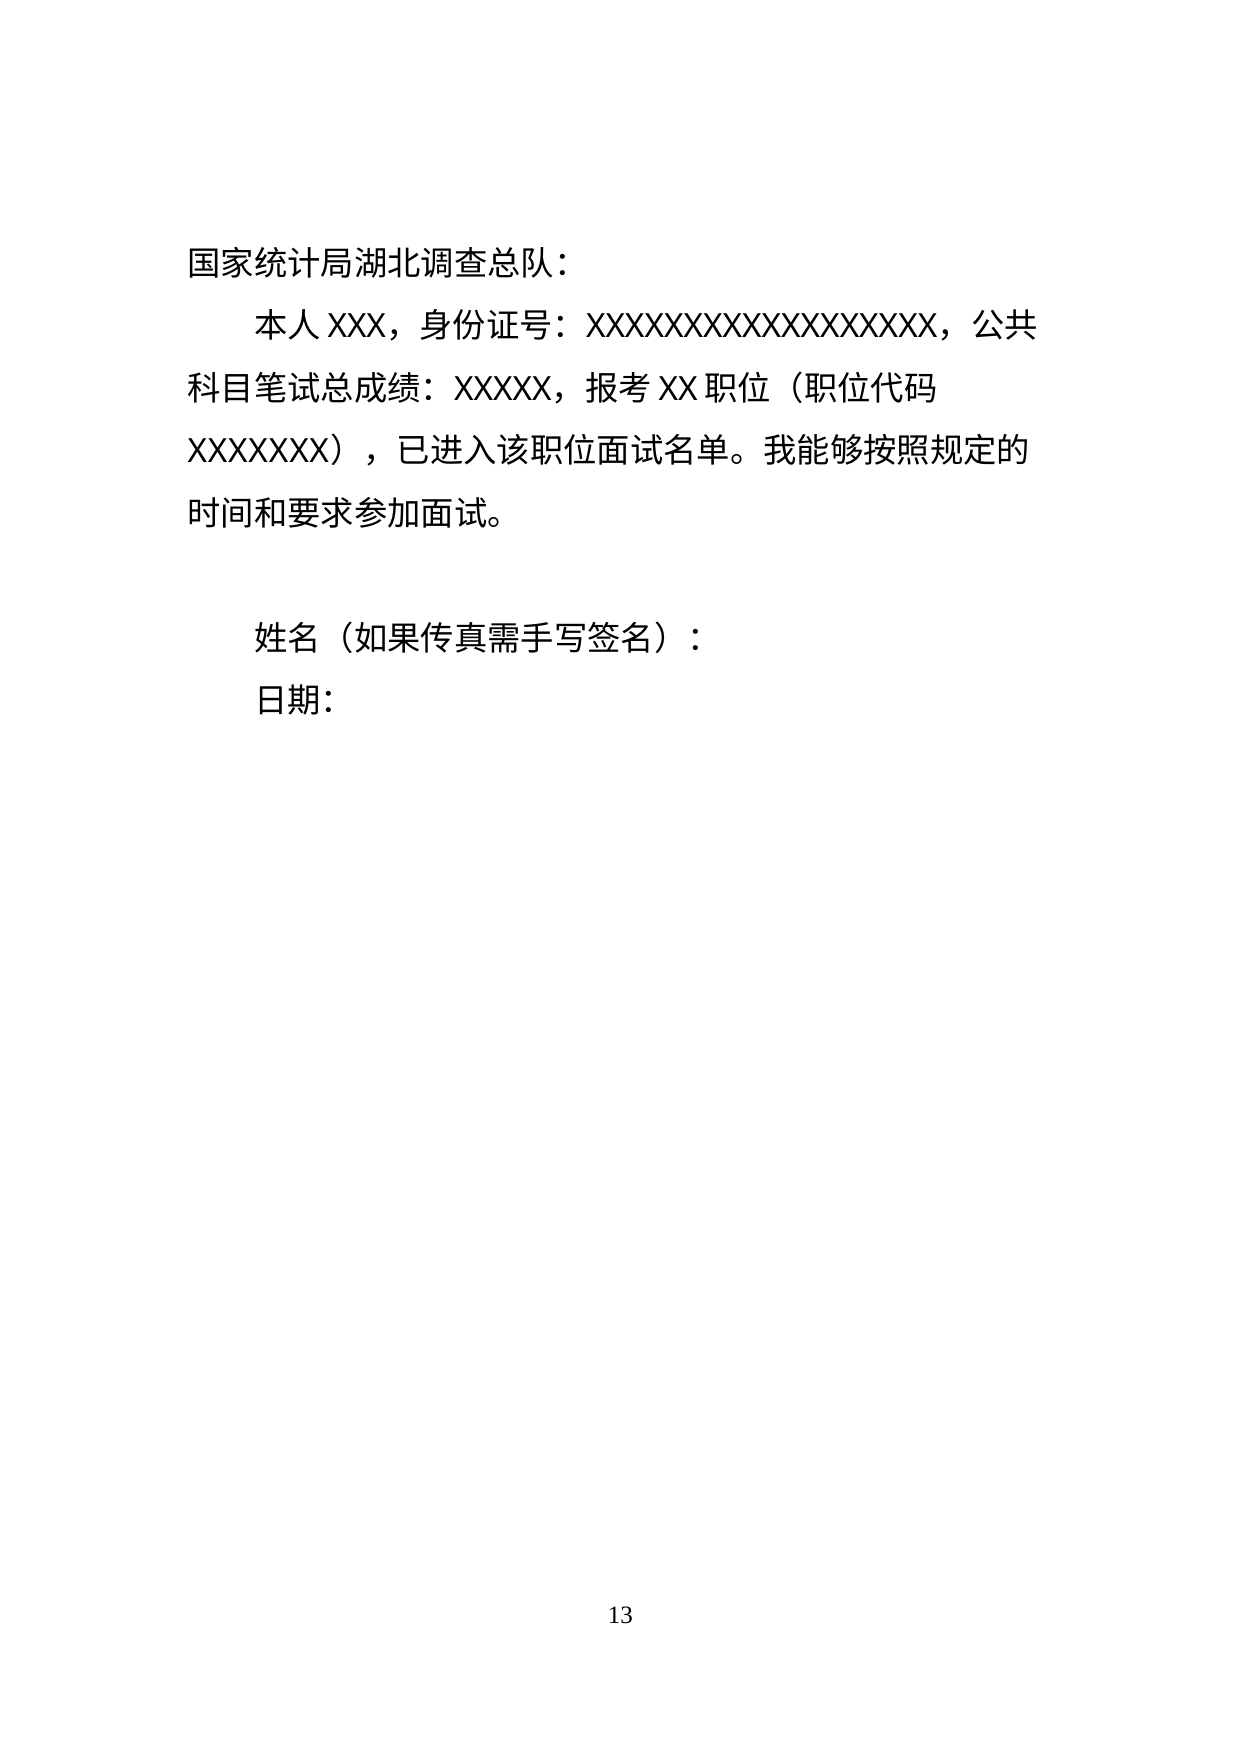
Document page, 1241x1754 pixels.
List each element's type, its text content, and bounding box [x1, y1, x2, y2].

text 本人XXX，身份证号：XXXXXXXXXXXXXXXXXX，公共科目笔试总成绩：XXXXX，报考XX职位（职位代码XXXXXXX），已进入该职位面试名单。我能够按照规定的时间和要求参加面试。 [187, 288, 1053, 538]
text 国家统计局湖北调查总队： [187, 225, 1053, 288]
text 姓名（如果传真需手写签名）： [187, 600, 1053, 663]
text 日期： [187, 663, 1053, 725]
